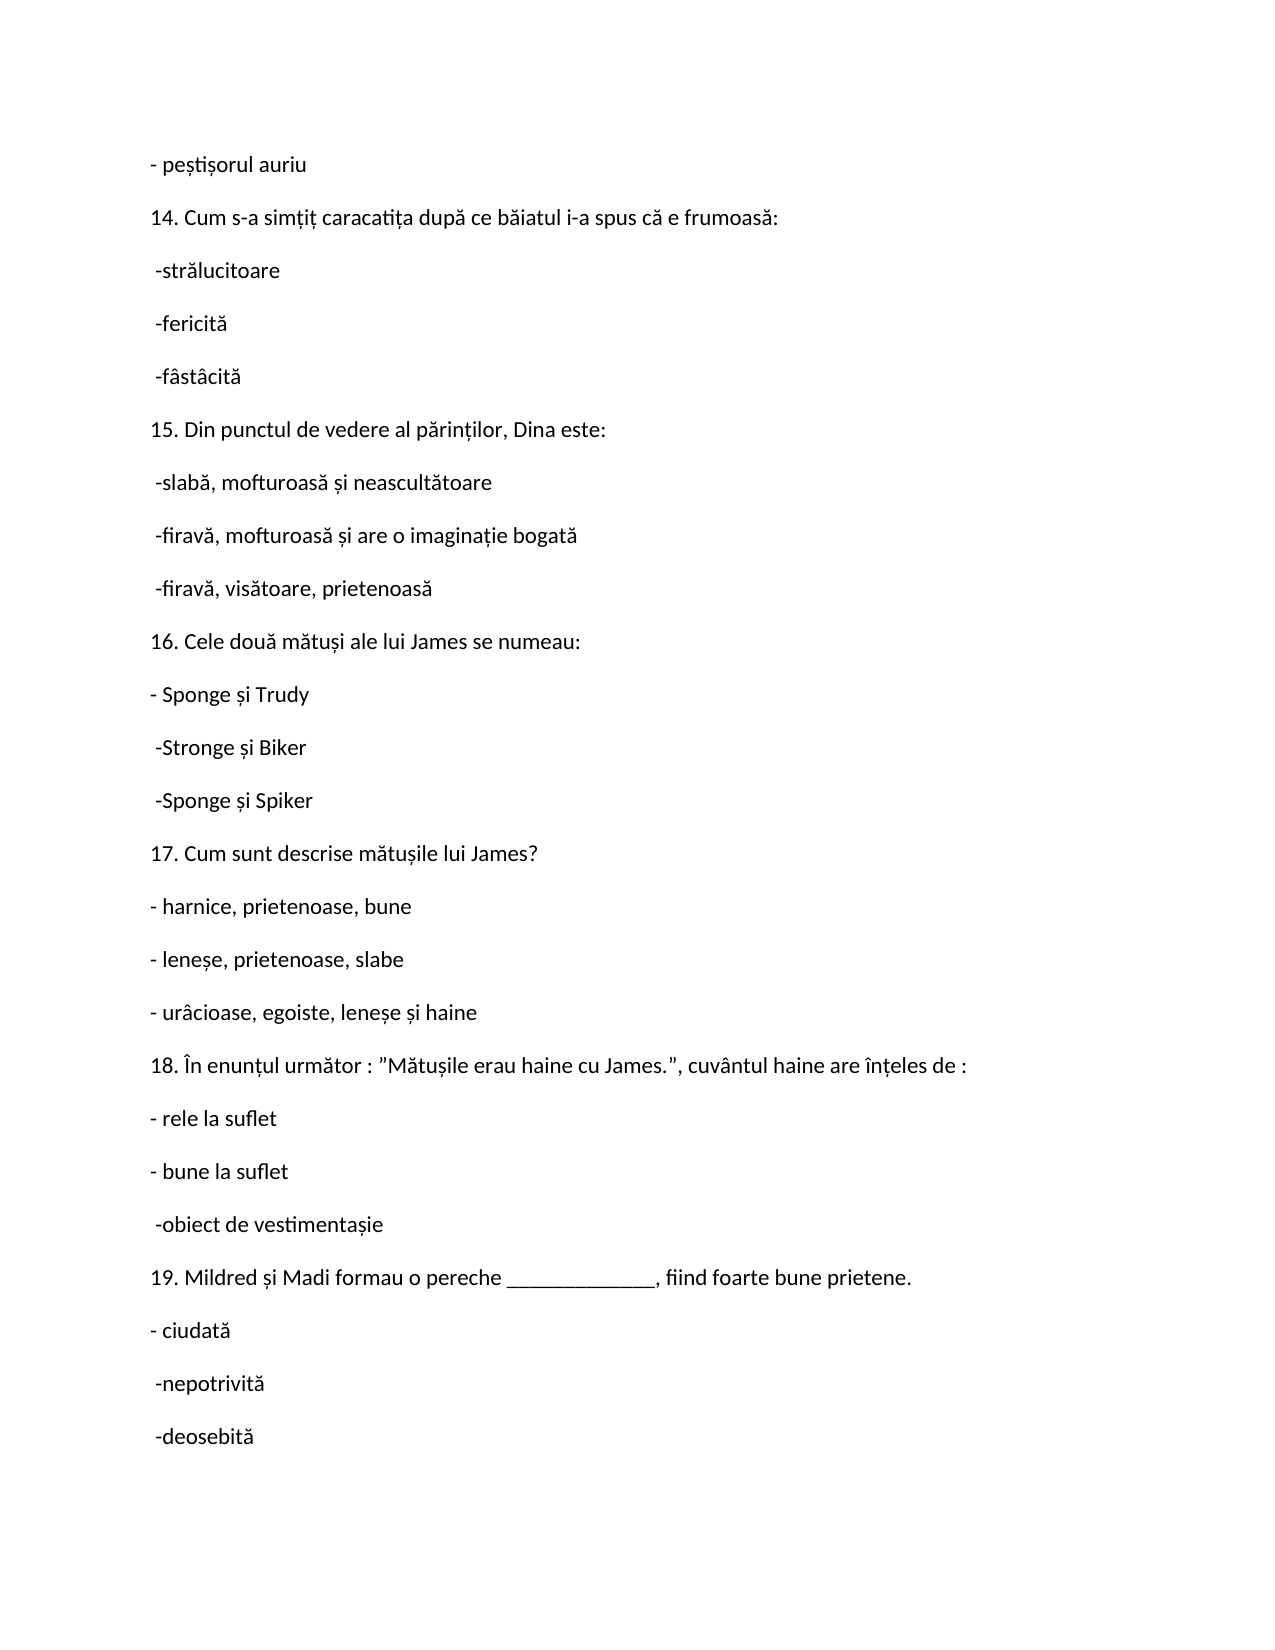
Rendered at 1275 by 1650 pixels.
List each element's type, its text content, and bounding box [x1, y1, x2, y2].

text -strălucitoare [150, 256, 1125, 284]
text -slabă, mofturoasă și neascultătoare [150, 468, 1125, 496]
text 16. Cele două mătuși ale lui James se numeau: [150, 627, 1125, 655]
text -firavă, mofturoasă și are o imaginație bogată [150, 521, 1125, 549]
text - peștișorul auriu [150, 150, 1125, 178]
text - rele la suflet [150, 1104, 1125, 1132]
text - ciudată [150, 1316, 1125, 1344]
text -fericită [150, 309, 1125, 337]
text 17. Cum sunt descrise mătușile lui James? [150, 839, 1125, 867]
text - leneșe, prietenoase, slabe [150, 945, 1125, 973]
text - urâcioase, egoiste, leneșe și haine [150, 998, 1125, 1026]
text 15. Din punctul de vedere al părinților, Dina este: [150, 415, 1125, 443]
text - bune la suflet [150, 1157, 1125, 1185]
text -obiect de vestimentașie [150, 1210, 1125, 1238]
text -fâstâcită [150, 362, 1125, 390]
text - harnice, prietenoase, bune [150, 892, 1125, 920]
text -Sponge și Spiker [150, 786, 1125, 814]
text -firavă, visătoare, prietenoasă [150, 574, 1125, 602]
text -deosebită [150, 1422, 1125, 1451]
text 18. În enunțul următor : ”Mătușile erau haine cu James.”, cuvântul haine are înțeles de : [150, 1051, 1125, 1079]
text -Stronge și Biker [150, 733, 1125, 761]
text 19. Mildred și Madi formau o pereche _____________, fiind foarte bune prietene. [150, 1263, 1125, 1291]
text -nepotrivită [150, 1369, 1125, 1397]
text 14. Cum s-a simțiț caracatița după ce băiatul i-a spus că e frumoasă: [150, 203, 1125, 231]
text - Sponge și Trudy [150, 680, 1125, 708]
